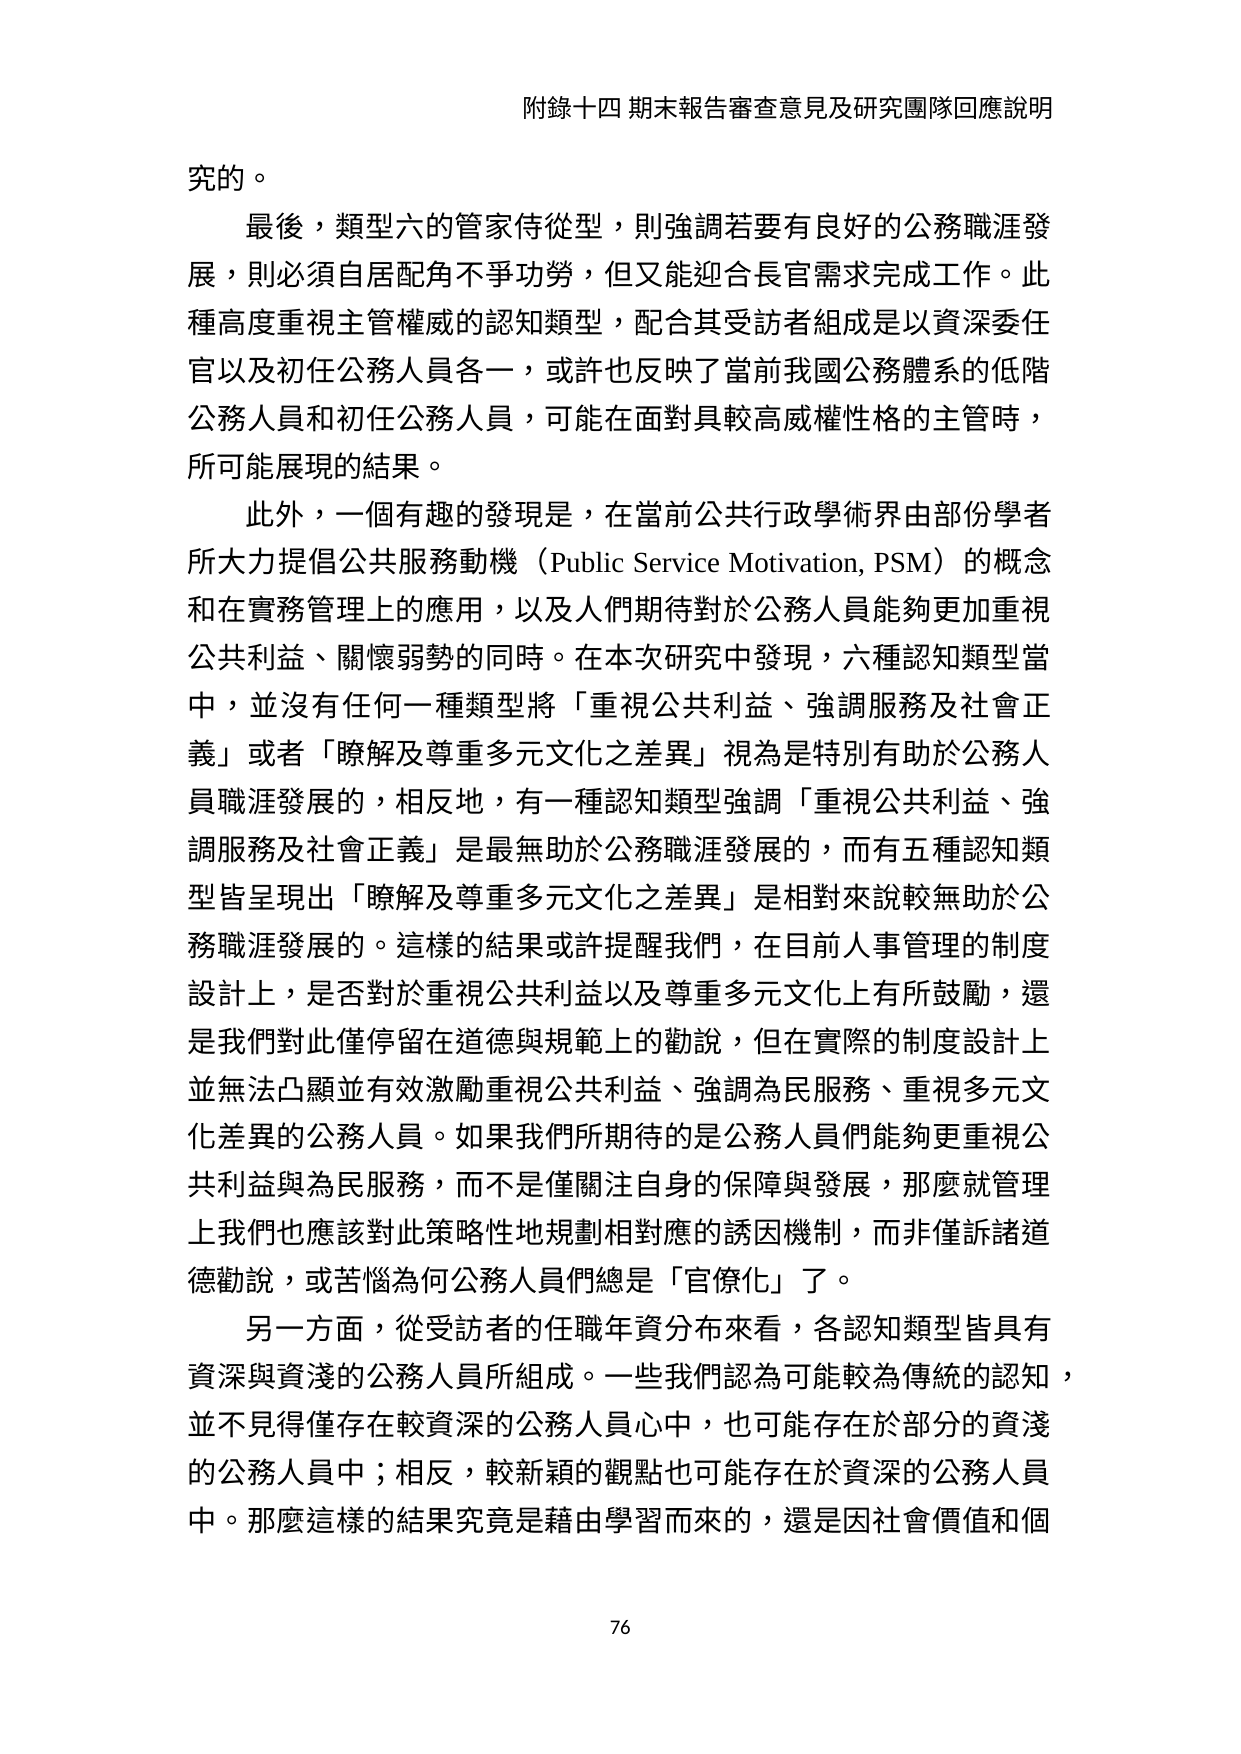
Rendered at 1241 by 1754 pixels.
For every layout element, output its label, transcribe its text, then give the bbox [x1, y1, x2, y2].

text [187, 1300, 1053, 1539]
text 此外，一個有趣的發現是，在當前公共行政學術界由部份學者所大力提倡公共服務動機（Public Service Motivation, PSM）的概念和在實務管理上的應用，以及人們期待對於公務人員能夠更加重視公共利益、關懷弱勢的同時。在本次研究中發現，六種認知類型當中，並沒有任何一種類型將「重視公共利益、強調服務及社會正義」或者「瞭解及尊重多元文化之差異」視為是特別有助於公務人員職涯發展的，相反地，有一種認知類型強調「重視公共利益、強調服務及社會正義」是最無助於公務職涯發展的，而有五種認知類型皆呈現出「瞭解及尊重多元文化之差異」是相對來說較無助於公務職涯發展的。這樣的結果或許提醒我們，在目前人事管理的制度設計上，是否對於重視公共利益以及尊重多元文化上有所鼓勵，還是我們對此僅停留在道德與規範上的勸說，但在實際的制度設計上並無法凸顯並有效激勵重視公共利益、強調為民服務、重視多元文化差異的公務人員。如果我們所期待的是公務人員們能夠更重視公共利益與為民服務，而不是僅關注自身的保障與發展，那麼就管理上我們也應該對此策略性地規劃相對應的誘因機制，而非僅訴諸道德勸說，或苦惱為何公務人員們總是「官僚化」了。 [187, 485, 1053, 1300]
text 最後，類型六的管家侍從型，則強調若要有良好的公務職涯發展，則必須自居配角不爭功勞，但又能迎合長官需求完成工作。此種高度重視主管權威的認知類型，配合其受訪者組成是以資深委任官以及初任公務人員各一，或許也反映了當前我國公務體系的低階公務人員和初任公務人員，可能在面對具較高威權性格的主管時，所可能展現的結果。 [187, 198, 1053, 485]
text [187, 150, 1053, 198]
